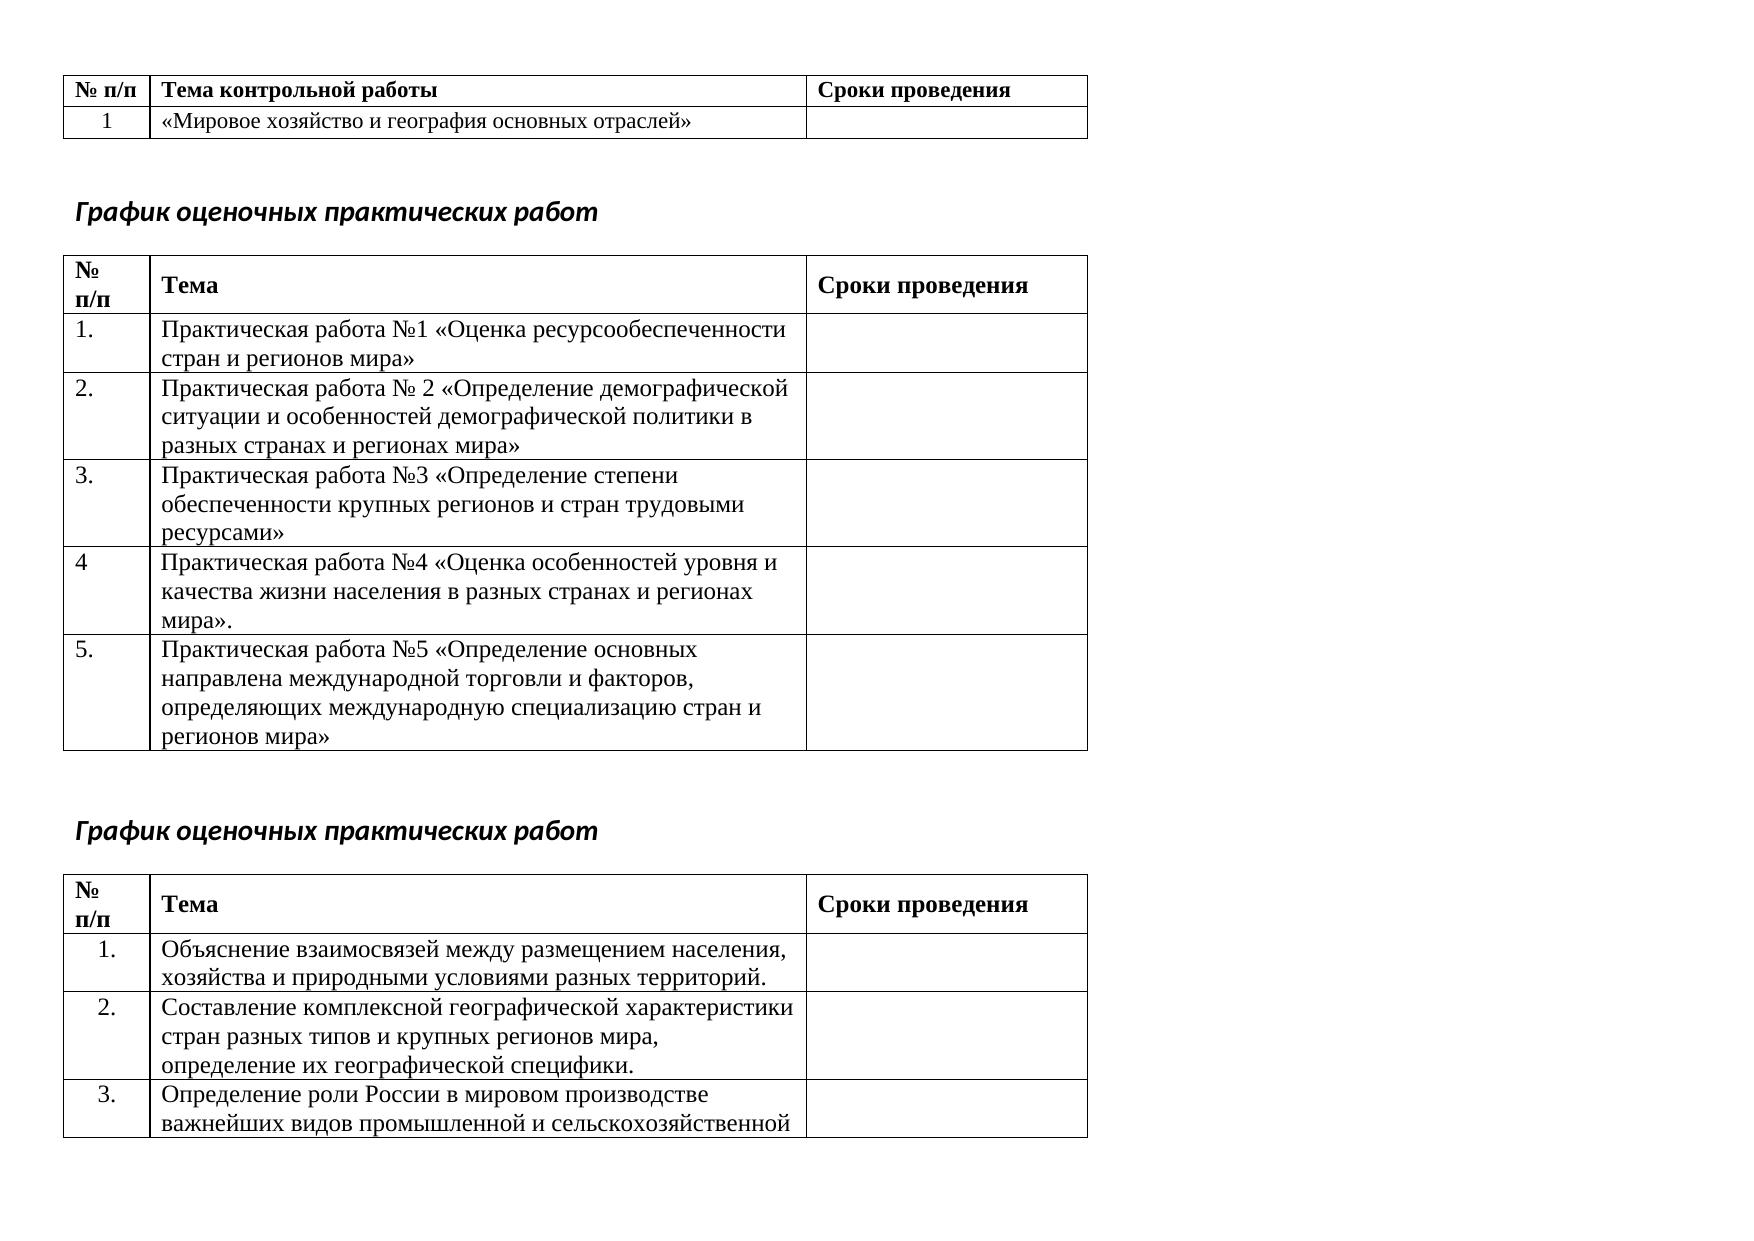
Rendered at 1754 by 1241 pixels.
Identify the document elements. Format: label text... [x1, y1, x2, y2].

table_cell 1. [64, 934, 149, 991]
table_cell Составление комплексной географической характеристики стран разных типов и крупных регионов мира, определение их географической специфики. [151, 992, 806, 1078]
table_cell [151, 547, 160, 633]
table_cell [151, 1080, 806, 1137]
table_cell 5. [64, 635, 149, 749]
table_cell «Мировое хозяйство и география основных отраслей» [151, 107, 806, 137]
table_cell [807, 373, 1087, 459]
table_cell Практическая работа №3 «Определение степени обеспеченности крупных регионов и стран трудовыми ресурсами» [151, 460, 806, 546]
table_cell Практическая работа № 2 «Определение демографической ситуации и особенностей демографической политики в разных странах и регионах мира» [151, 373, 806, 459]
table_cell 2. [64, 373, 149, 459]
table_header Тема контрольной работы [151, 76, 806, 106]
table_cell 4 [64, 547, 149, 633]
table_cell Объяснение взаимосвязей между размещением населения, хозяйства и природными условиями разных территорий. [151, 934, 806, 991]
table_cell [807, 460, 1087, 546]
table_cell Практическая работа №1 «Оценка ресурсообеспеченности стран и регионов мира» [151, 314, 806, 372]
table_cell 1 [64, 107, 149, 137]
table_cell [807, 314, 1087, 372]
table_header № п/п [64, 76, 149, 106]
table_header Тема [151, 256, 806, 313]
table_cell [807, 992, 1087, 1078]
table_cell Практическая работа №5 «Определение основных направлена международной торговли и факторов, определяющих международную специализацию стран и регионов мира» [151, 635, 806, 749]
table_header № п/п [64, 256, 149, 313]
table_header Сроки проведения [807, 76, 1087, 106]
table_cell 3. [64, 1080, 149, 1137]
text График оценочных практических работ [75, 812, 1679, 848]
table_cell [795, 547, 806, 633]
table_cell [807, 635, 1087, 749]
table_cell [807, 547, 1087, 633]
table_cell 1. [64, 314, 149, 372]
table_cell [807, 107, 1087, 137]
table_cell [807, 934, 1087, 991]
table_cell [807, 1080, 1087, 1137]
text График оценочных практических работ [75, 193, 1679, 228]
table_cell 2. [64, 992, 149, 1078]
table_header Сроки проведения [807, 875, 1087, 933]
table_header № п/п [64, 875, 149, 933]
table_header Сроки проведения [807, 256, 1087, 313]
table_cell 3. [64, 460, 149, 546]
table_header Тема [151, 875, 806, 933]
